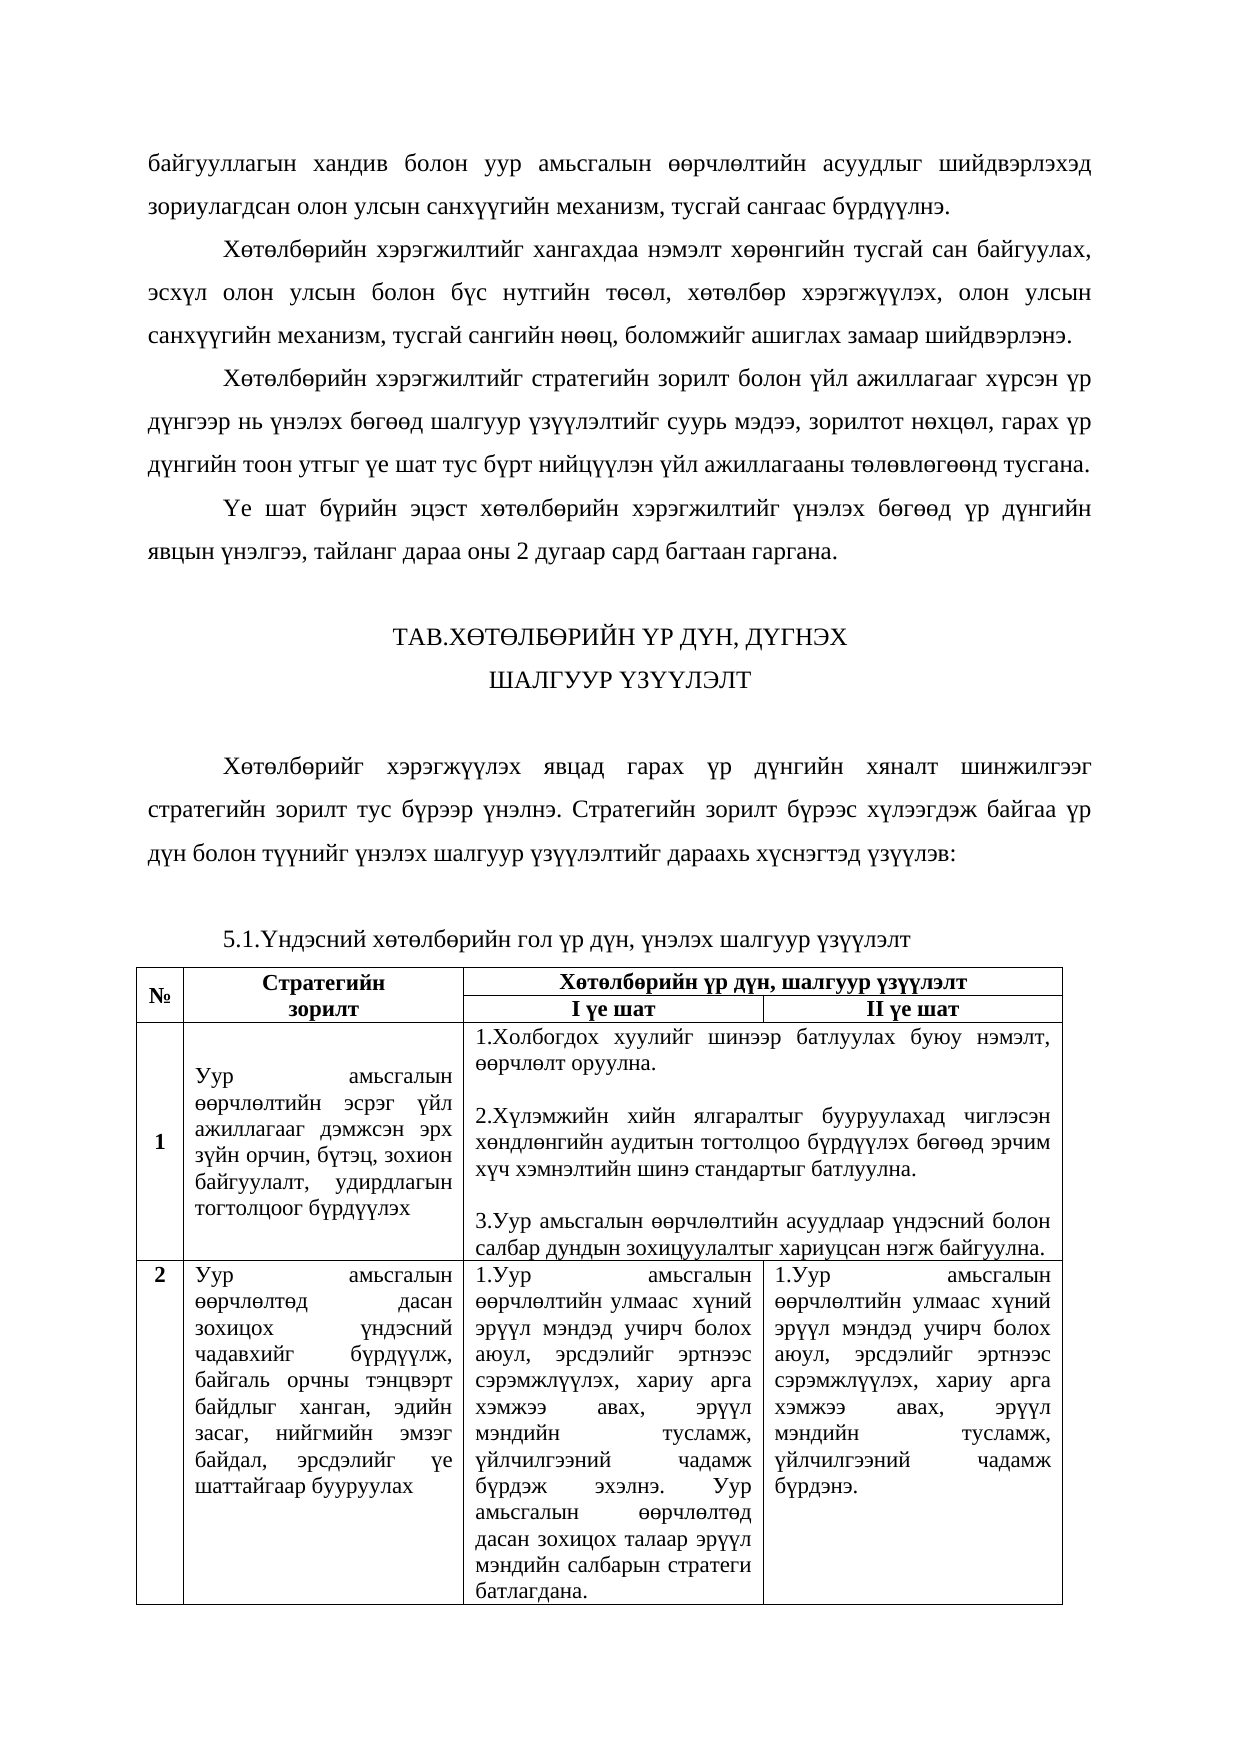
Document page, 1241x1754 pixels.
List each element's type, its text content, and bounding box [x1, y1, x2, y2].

table_cell Уур амьсгалын өөрчлөлтийн эсрэг үйл ажиллагааг дэмжсэн эрх зүйн орчин, бүтэц, зохион байгуулалт, удирдлагын тогтолцоог бүрдүүлэх [184, 1023, 463, 1260]
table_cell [464, 1261, 763, 1604]
text Хөтөлбөрийн хэрэгжилтийг хангахдаа нэмэлт хөрөнгийн тусгай сан байгуулах, эсхүл олон улсын болон бүс нутгийн төсөл, хөтөлбөр хэрэгжүүлэх, олон улсын санхүүгийн механизм, тусгай сангийн нөөц, боломжийг ашиглах замаар шийдвэрлэнэ. [148, 234, 1092, 349]
table_header № [137, 968, 183, 1022]
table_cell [184, 1261, 463, 1604]
table_cell 2 [137, 1261, 183, 1604]
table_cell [764, 1261, 1062, 1604]
text ШАЛГУУР ҮЗҮҮЛЭЛТ [148, 665, 1092, 694]
table_cell 1 [137, 1023, 183, 1260]
text Хөтөлбөрийн хэрэгжилтийг стратегийн зорилт болон үйл ажиллагааг хүрсэн үр дүнгээр нь үнэлэх бөгөөд шалгуур үзүүлэлтийг суурь мэдээ, зорилтот нөхцөл, гарах үр дүнгийн тоон утгыг үе шат тус бүрт нийцүүлэн үйл ажиллагааны төлөвлөгөөнд тусгана. [148, 363, 1092, 478]
text Хөтөлбөрийг хэрэгжүүлэх явцад гарах үр дүнгийн хяналт шинжилгээг стратегийн зорилт тус бүрээр үнэлнэ. Стратегийн зорилт бүрээс хүлээгдэж байгаа үр дүн болон түүнийг үнэлэх шалгуур үзүүлэлтийг дараахь хүснэгтэд үзүүлэв: [148, 751, 1092, 866]
table_cell I үе шат [464, 996, 763, 1022]
table_cell 1.Холбогдох хуулийг шинээр батлуулах буюу нэмэлт, өөрчлөлт оруулна. 2.Хүлэмжийн хийн ялгаралтыг бууруулахад чиглэсэн хөндлөнгийн аудитын тогтолцоо бүрдүүлэх бөгөөд эрчим хүч хэмнэлтийн шинэ стандартыг батлуулна. 3.Уур амьсгалын өөрчлөлтийн асуудлаар үндэсний болон салбар дундын зохицуулалтыг хариуцсан нэгж байгуулна. [464, 1023, 1062, 1260]
table_header Стратегийн зорилт [184, 968, 463, 1022]
text Үе шат бүрийн эцэст хөтөлбөрийн хэрэгжилтийг үнэлэх бөгөөд үр дүнгийн явцын үнэлгээ, тайланг дараа оны 2 дугаар сард багтаан гаргана. [148, 493, 1092, 564]
table_header Хөтөлбөрийн үр дүн, шалгуур үзүүлэлт [464, 968, 1062, 994]
text 5.1.Үндэсний хөтөлбөрийн гол үр дүн, үнэлэх шалгуур үзүүлэлт [148, 924, 1092, 953]
table_cell II үе шат [764, 996, 1062, 1022]
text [148, 148, 1092, 219]
text ТАВ.ХӨТӨЛБӨРИЙН ҮР ДҮН, ДҮГНЭХ [148, 622, 1092, 651]
